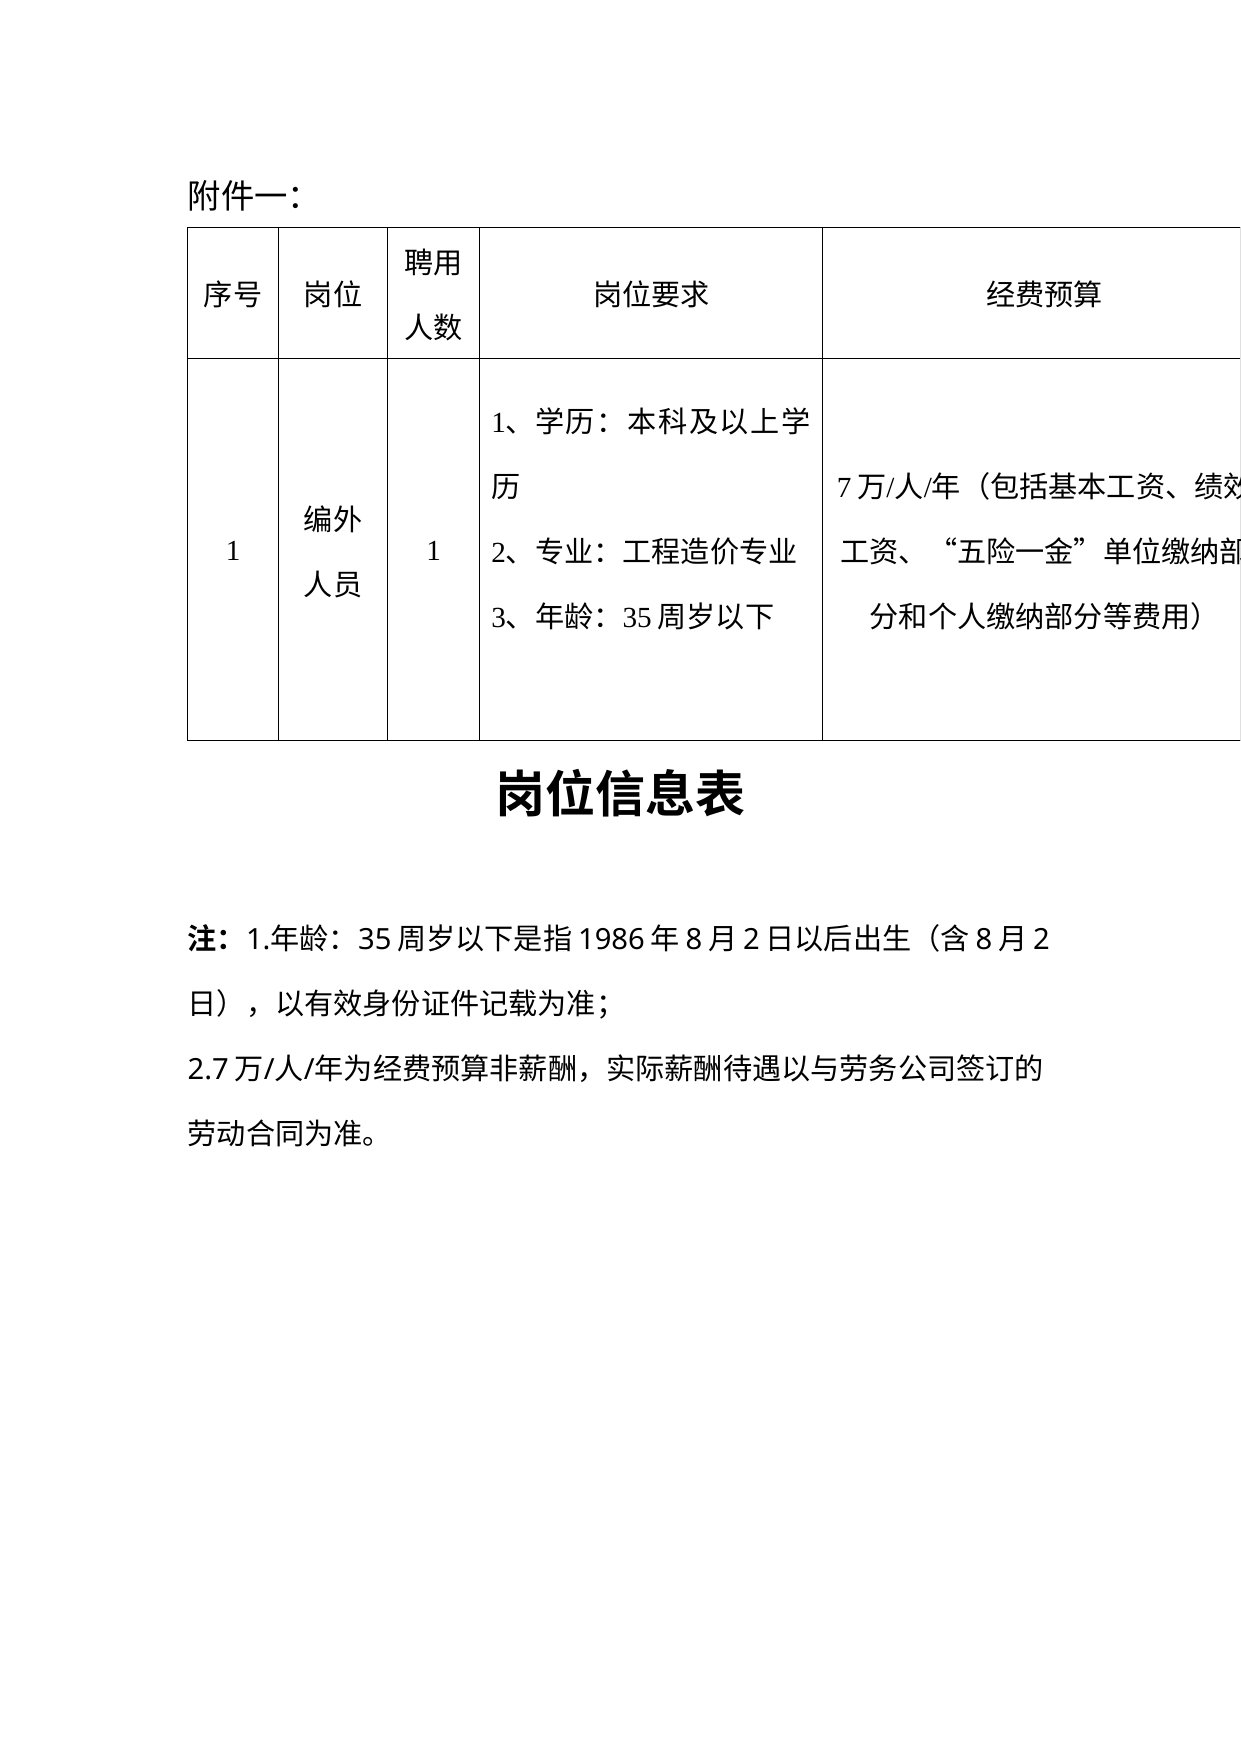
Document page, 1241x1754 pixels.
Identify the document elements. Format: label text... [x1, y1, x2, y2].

table_header 聘用人数 [388, 228, 479, 358]
text 附件一： [187, 162, 1053, 227]
text 2.7万/人/年为经费预算非薪酬，实际薪酬待遇以与劳务公司签订的劳动合同为准。 [187, 1034, 1053, 1164]
table_header 经费预算 [823, 228, 1240, 358]
table_cell 学历：本科及以上学历 专业：工程造价专业 年龄：35周岁以下 [480, 359, 822, 740]
table_header 岗位 [279, 228, 387, 358]
table_cell 编外 人员 [279, 359, 387, 740]
table_header 序号 [188, 228, 278, 358]
table_header 岗位要求 [480, 228, 822, 358]
text 岗位信息表 [187, 741, 1053, 839]
table_cell 7万/人/年（包括基本工资、绩效工资、“五险一金”单位缴纳部分和个人缴纳部分等费用） [823, 359, 1240, 740]
table_cell 1 [188, 359, 278, 740]
text 注：1.年龄：35周岁以下是指1986年8月2日以后出生（含8月2日），以有效身份证件记载为准； [187, 904, 1053, 1034]
table_cell 1 [388, 359, 479, 740]
